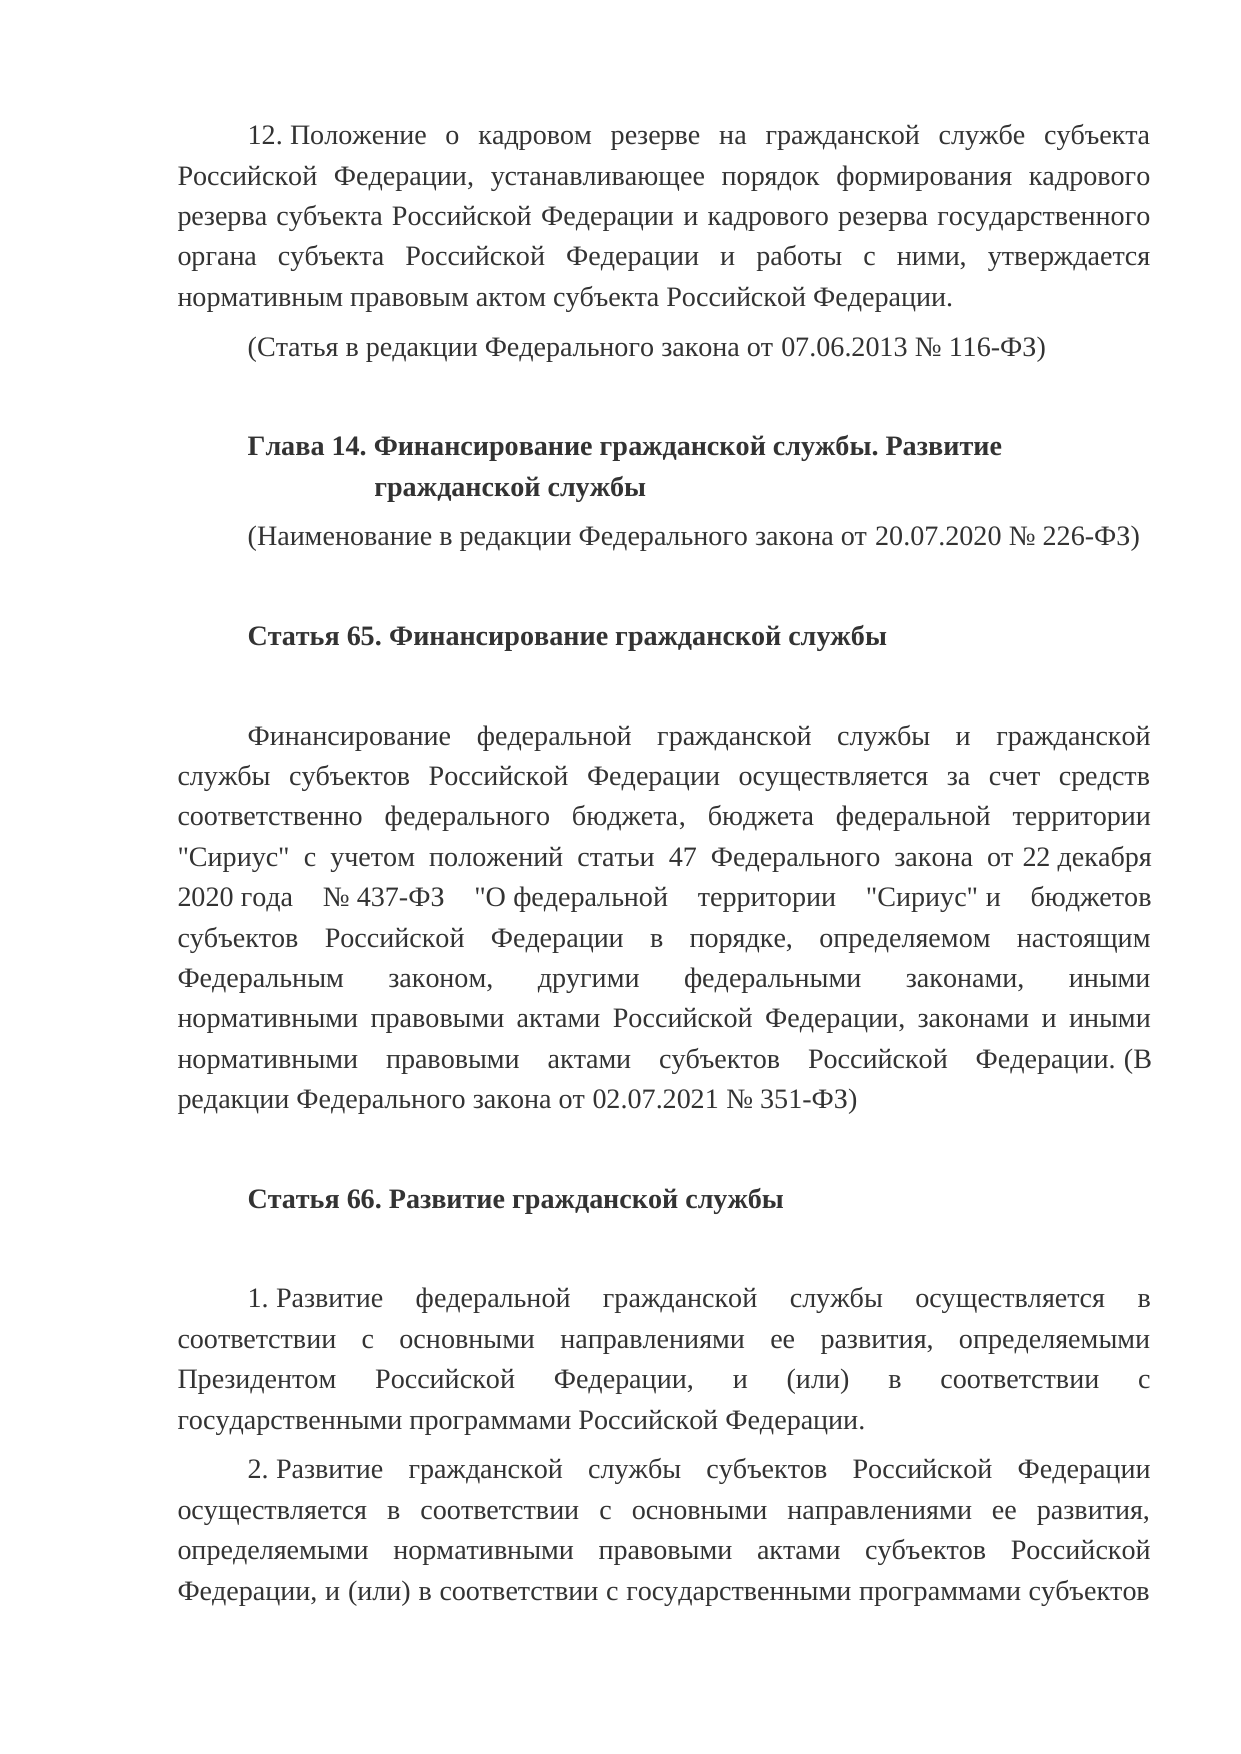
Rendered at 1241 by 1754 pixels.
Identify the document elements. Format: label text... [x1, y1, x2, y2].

text (Наименование в редакции Федерального закона от 20.07.2020 № 226-ФЗ) [177, 519, 1152, 552]
text Глава 14. Финансирование гражданской службы. Развитие гражданской службы [247, 429, 1152, 502]
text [177, 1452, 1152, 1606]
text 12. Положение о кадровом резерве на гражданской службе субъекта Российской Федерации, устанавливающее порядок формирования кадрового резерва субъекта Российской Федерации и кадрового резерва государственного органа субъекта Российской Федерации и работы с ними, утверждается нормативным правовым актом субъекта Российской Федерации. [177, 118, 1152, 312]
text Статья 66. Развитие гражданской службы [247, 1182, 1152, 1214]
text (Статья в редакции Федерального закона от 07.06.2013 № 116-ФЗ) [177, 329, 1152, 362]
text 1. Развитие федеральной гражданской службы осуществляется в соответствии с основными направлениями ее развития, определяемыми Президентом Российской Федерации, и (или) в соответствии с государственными программами Российской Федерации. [177, 1281, 1152, 1435]
text Статья 65. Финансирование гражданской службы [247, 619, 1152, 651]
text Финансирование федеральной гражданской службы и гражданской службы субъектов Российской Федерации осуществляется за счет средств соответственно федерального бюджета, бюджета федеральной территории "Сириус" с учетом положений статьи 47 Федерального закона от 22 декабря 2020 года № 437-ФЗ "О федеральной территории "Сириус" и бюджетов субъектов Российской Федерации в порядке, определяемом настоящим Федеральным законом, другими федеральными законами, иными нормативными правовыми актами Российской Федерации, законами и иными нормативными правовыми актами субъектов Российской Федерации. (В редакции Федерального закона от 02.07.2021 № 351-ФЗ) [177, 718, 1152, 1115]
